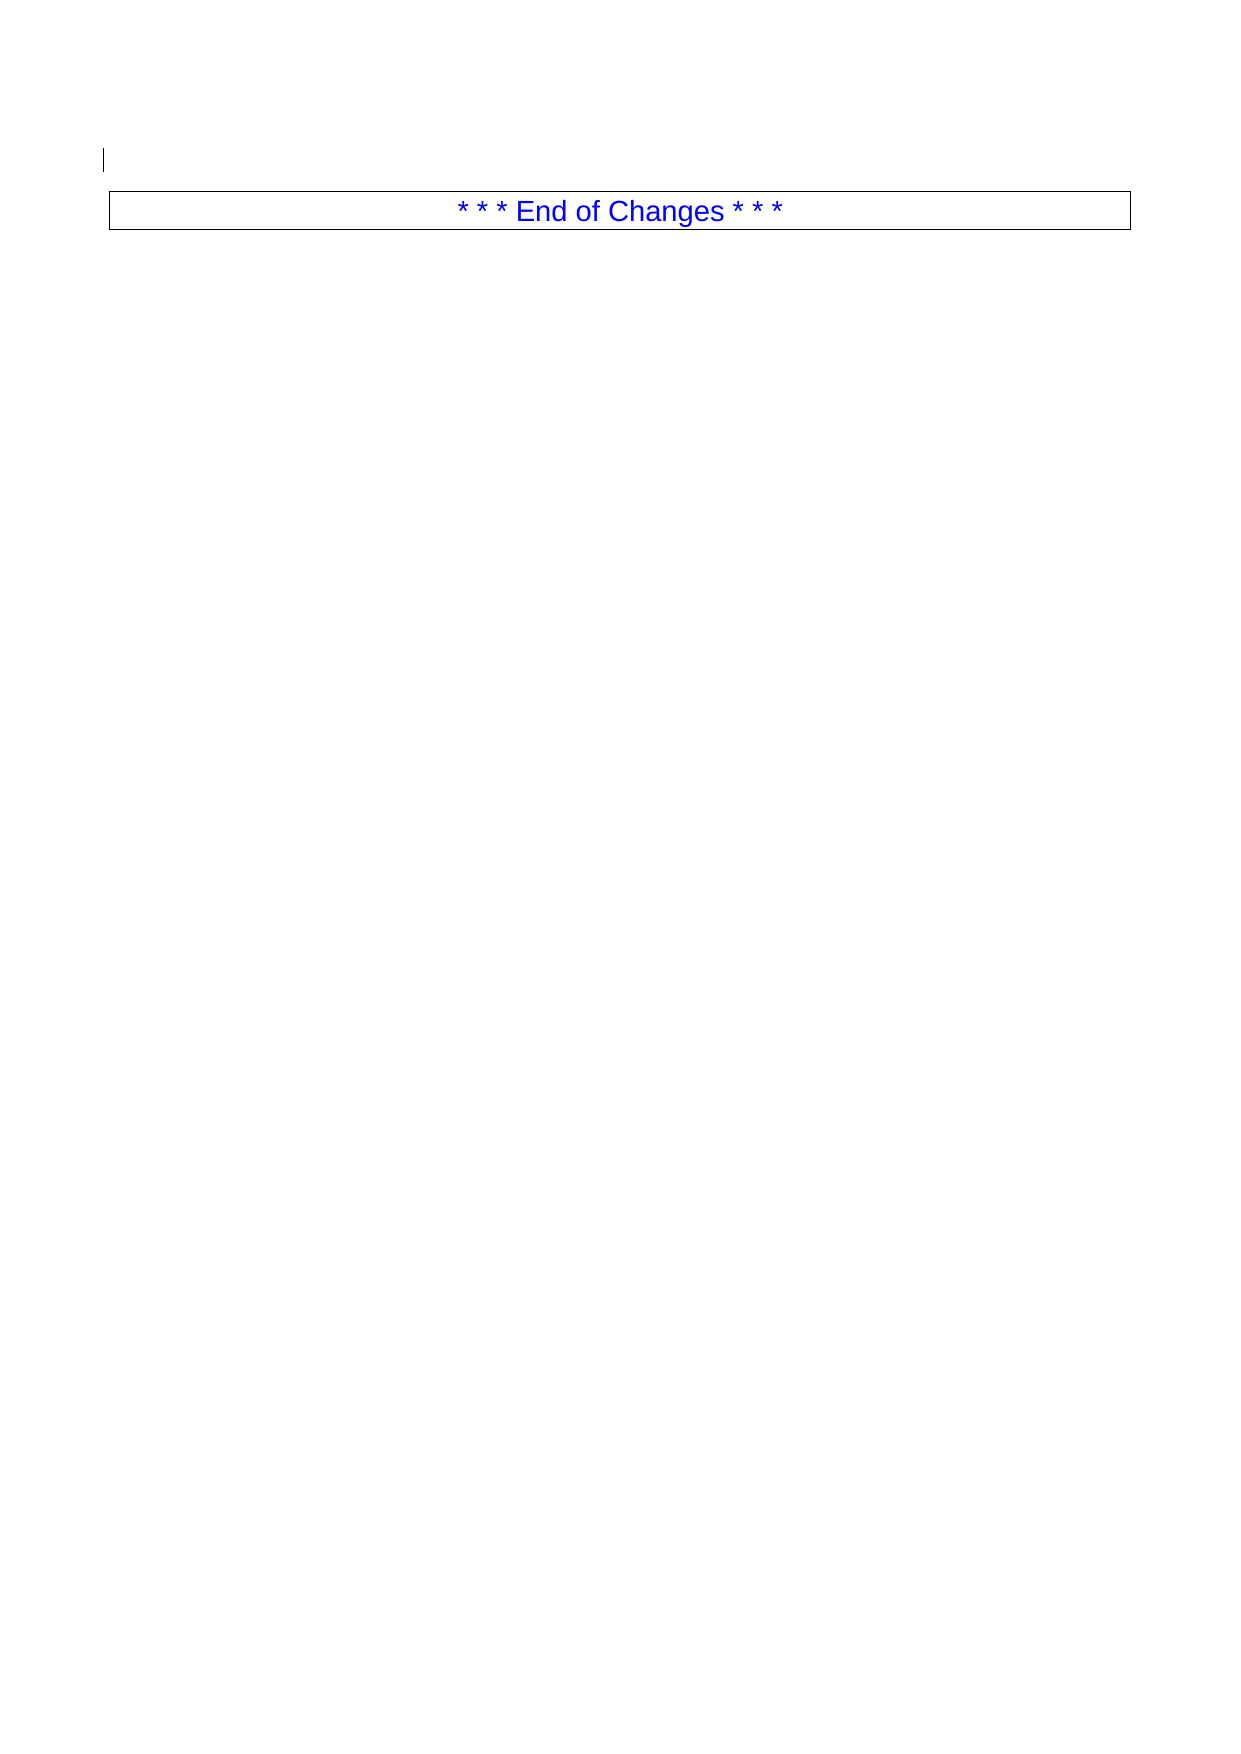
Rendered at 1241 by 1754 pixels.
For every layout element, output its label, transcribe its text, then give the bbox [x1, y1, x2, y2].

text * * * End of Changes * * * [110, 192, 1130, 229]
